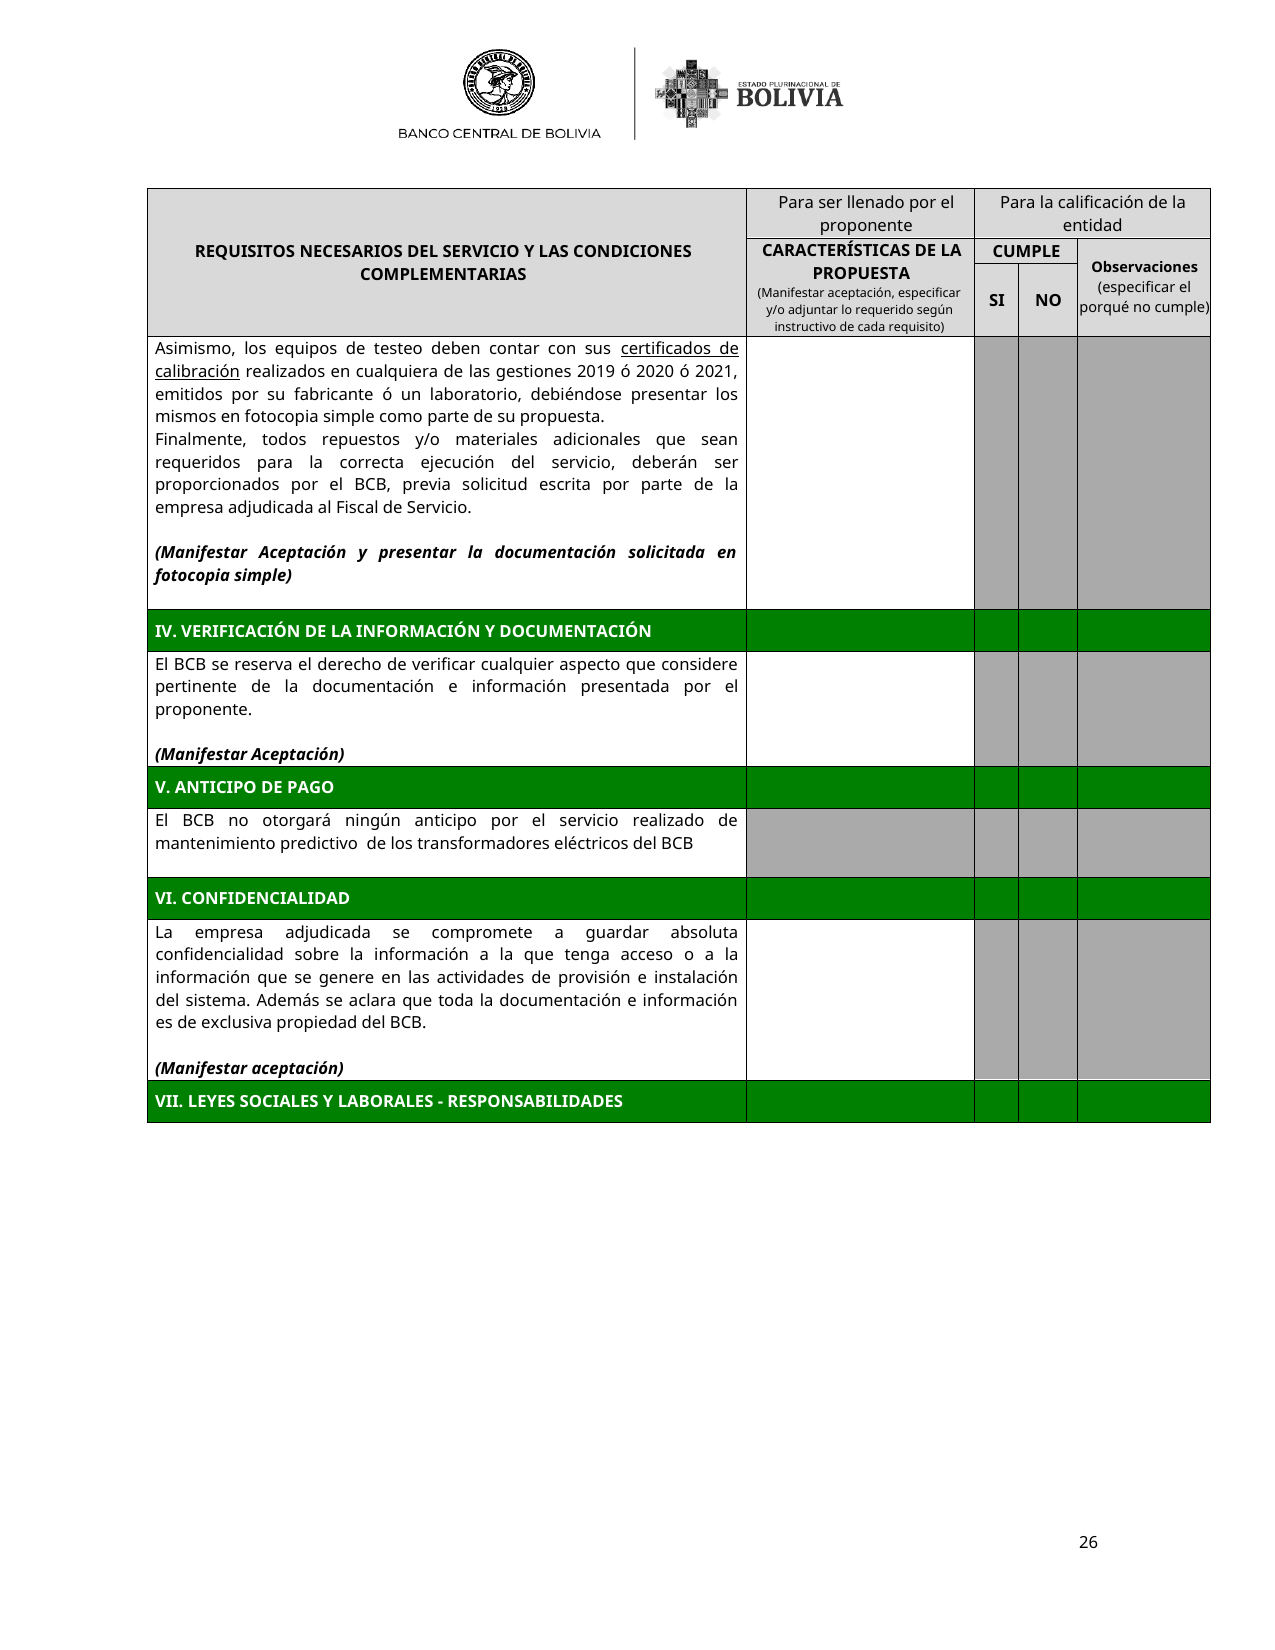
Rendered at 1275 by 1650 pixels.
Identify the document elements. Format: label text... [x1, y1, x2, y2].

table_cell CUMPLE [975, 239, 1077, 263]
table_cell [1078, 337, 1210, 609]
table_cell [1019, 767, 1077, 808]
table_cell [975, 767, 1018, 808]
table_cell [747, 1081, 974, 1122]
table_cell CARACTERÍSTICAS DE LA PROPUESTA (Manifestar aceptación, especificar y/o adjuntar lo requerido según instructivo de cada requisito) [747, 239, 974, 336]
table_cell Asimismo, los equipos de testeo deben contar con sus certificados de calibración realizados en cualquiera de las gestiones 2019 ó 2020 ó 2021, emitidos por su fabricante ó un laboratorio, debiéndose presentar los mismos en fotocopia simple como parte de su propuesta. Finalmente, todos repuestos y/o materiales adicionales que sean requeridos para la correcta ejecución del servicio, deberán ser proporcionados por el BCB, previa solicitud escrita por parte de la empresa adjudicada al Fiscal de Servicio. (Manifestar Aceptación y presentar la documentación solicitada en fotocopia simple) [148, 337, 746, 609]
table_cell [747, 652, 974, 766]
table_cell SI [975, 264, 1018, 336]
table_cell [975, 337, 1018, 609]
table_cell IV. VERIFICACIÓN DE LA INFORMACIÓN Y DOCUMENTACIÓN [148, 610, 746, 651]
table_cell [1078, 878, 1210, 919]
table_cell [975, 652, 1018, 766]
table_cell [1019, 1081, 1077, 1122]
table_cell [747, 337, 974, 609]
table_cell [975, 878, 1018, 919]
table_cell [747, 920, 974, 1079]
table_cell [1078, 920, 1210, 1079]
table_cell [975, 809, 1018, 877]
table_cell VI. CONFIDENCIALIDAD [148, 878, 746, 919]
table_cell Observaciones (especificar el porqué no cumple) [1078, 239, 1210, 336]
table_cell [747, 767, 974, 808]
table_cell [1019, 652, 1077, 766]
table_cell [1078, 610, 1210, 651]
table_cell [1019, 809, 1077, 877]
table_header Para ser llenado por el proponente [747, 189, 974, 237]
table_cell [975, 920, 1018, 1079]
table_cell [1019, 878, 1077, 919]
table_cell NO [1019, 264, 1077, 336]
table_cell [747, 809, 974, 877]
table_cell [1078, 767, 1210, 808]
table_cell [1019, 920, 1077, 1079]
table_cell [1078, 1081, 1210, 1122]
table_cell VII. LEYES SOCIALES Y LABORALES - RESPONSABILIDADES [148, 1081, 746, 1122]
table_cell [1078, 652, 1210, 766]
table_header REQUISITOS NECESARIOS DEL SERVICIO Y LAS CONDICIONES COMPLEMENTARIAS [148, 189, 746, 336]
picture [177, 4, 1077, 186]
table_cell El BCB no otorgará ningún anticipo por el servicio realizado de mantenimiento predictivo de los transformadores eléctricos del BCB [148, 809, 746, 877]
table_header Para la calificación de la entidad [975, 189, 1210, 237]
table_cell [975, 1081, 1018, 1122]
table_cell [747, 878, 974, 919]
table_cell [1078, 809, 1210, 877]
table_cell La empresa adjudicada se compromete a guardar absoluta confidencialidad sobre la información a la que tenga acceso o a la información que se genere en las actividades de provisión e instalación del sistema. Además se aclara que toda la documentación e información es de exclusiva propiedad del BCB. (Manifestar aceptación) [148, 920, 746, 1079]
table_cell V. ANTICIPO DE PAGO [148, 767, 746, 808]
table_cell El BCB se reserva el derecho de verificar cualquier aspecto que considere pertinente de la documentación e información presentada por el proponente. (Manifestar Aceptación) [148, 652, 746, 766]
table_cell [1019, 610, 1077, 651]
table_cell [1019, 337, 1077, 609]
table_cell [747, 610, 974, 651]
table_cell [975, 610, 1018, 651]
